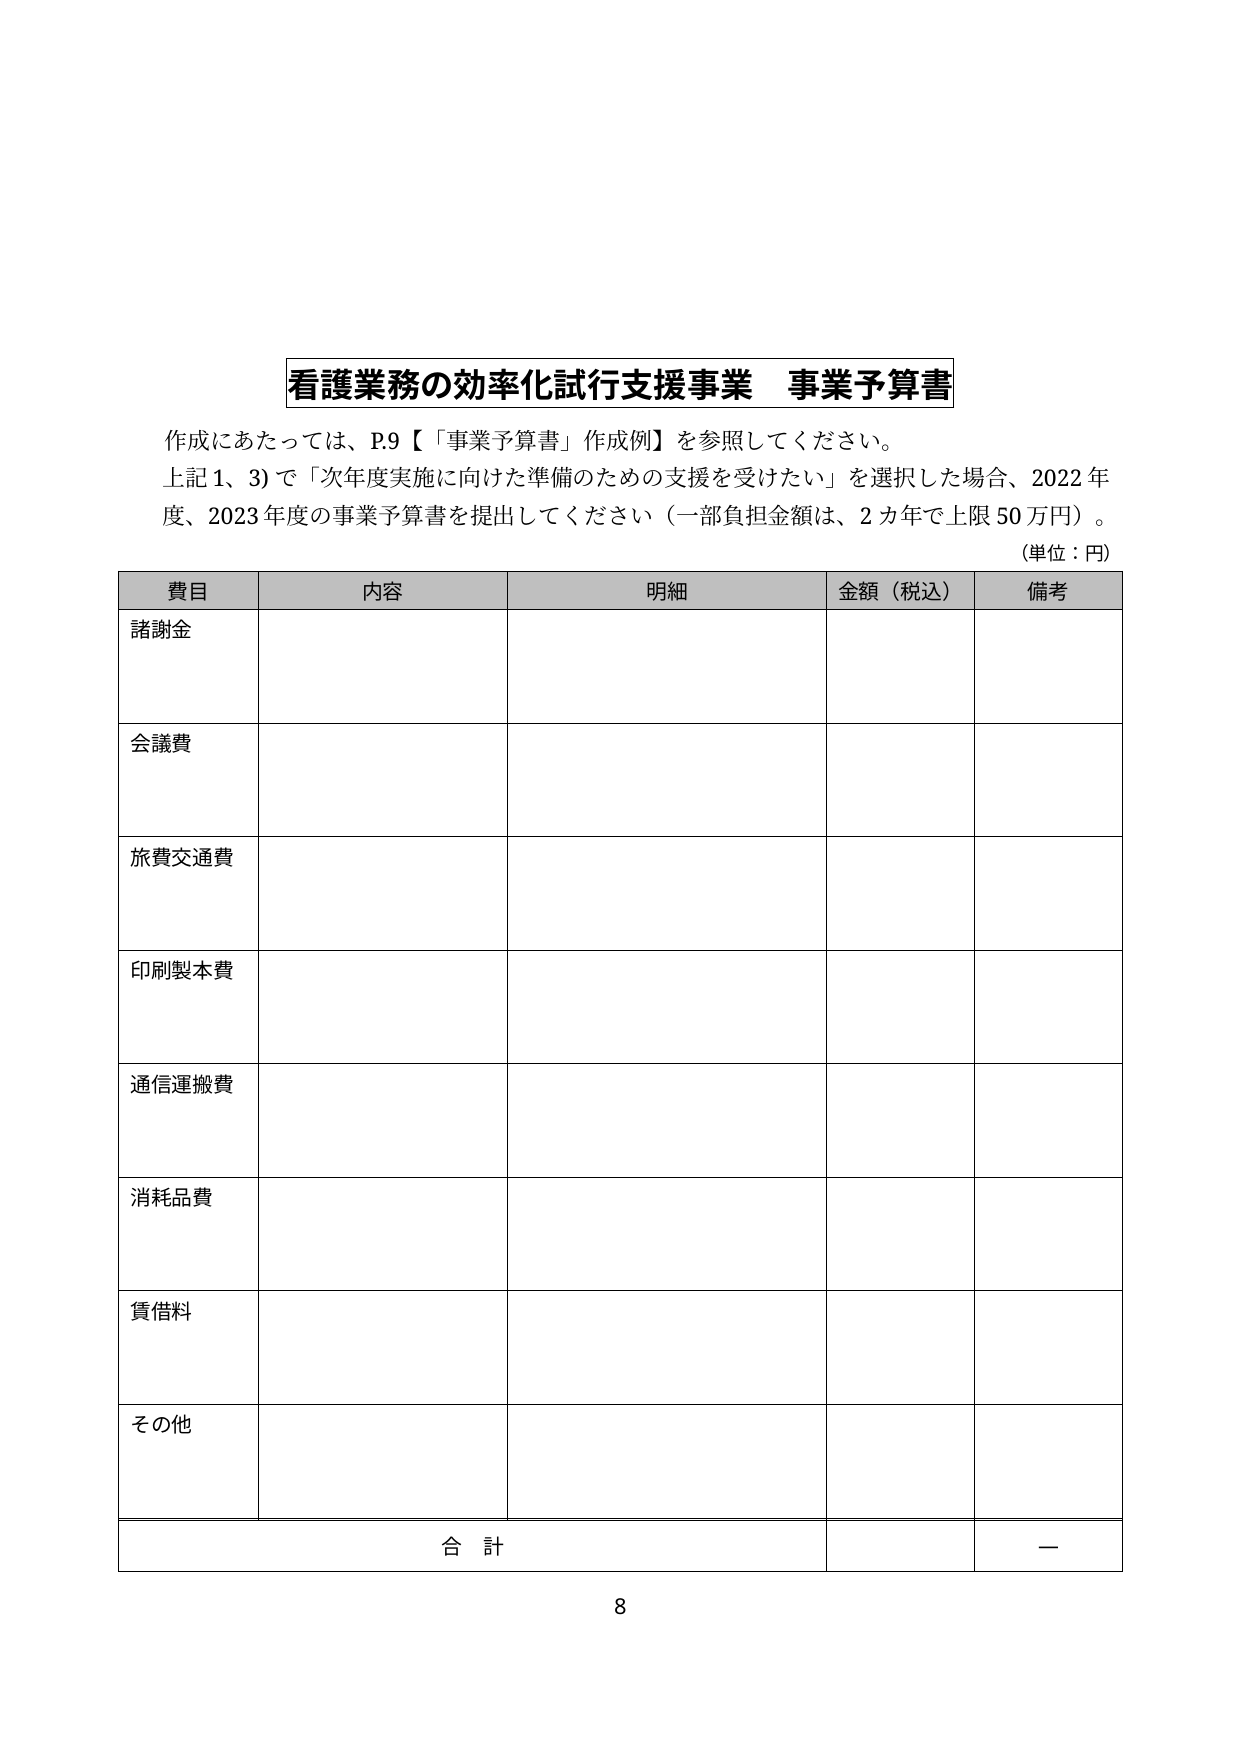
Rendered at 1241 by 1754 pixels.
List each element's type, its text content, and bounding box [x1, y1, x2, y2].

table_cell [827, 837, 974, 950]
table_cell [508, 610, 826, 723]
table_cell 諸謝金 [119, 610, 258, 723]
table_cell [975, 1178, 1122, 1290]
table_cell [827, 1064, 974, 1177]
table_cell [975, 951, 1122, 1063]
table_header 費目 [119, 572, 258, 609]
table_cell 印刷製本費 [119, 951, 258, 1063]
table_header 備考 [975, 572, 1122, 609]
table_cell [827, 724, 974, 836]
table_cell [508, 951, 826, 1063]
table_cell 会議費 [119, 724, 258, 836]
table_cell [508, 724, 826, 836]
table_cell [508, 1178, 826, 1290]
table_cell [827, 951, 974, 1063]
table_cell [975, 1405, 1122, 1517]
table_header 明細 [508, 572, 826, 609]
table_cell [259, 1064, 507, 1177]
table_cell [259, 1405, 507, 1517]
text 作成にあたっては、P.9【「事業予算書」作成例】を参照してください。 [118, 421, 1122, 458]
table_cell [827, 1291, 974, 1404]
table_cell [508, 837, 826, 950]
table_cell [508, 1405, 826, 1517]
table_cell ― [975, 1521, 1122, 1571]
table_cell [975, 724, 1122, 836]
table_header 金額（税込） [827, 572, 974, 609]
table_cell 合 計 [119, 1521, 826, 1571]
text （単位：円） [118, 533, 1122, 571]
table_cell [827, 1521, 974, 1571]
table_cell [827, 1178, 974, 1290]
table_cell [259, 1291, 507, 1404]
table_cell [508, 1064, 826, 1177]
table_cell [827, 610, 974, 723]
table_cell [975, 1291, 1122, 1404]
table_cell [975, 837, 1122, 950]
table_cell [827, 1405, 974, 1517]
table_cell その他 [119, 1405, 258, 1517]
table_cell [259, 951, 507, 1063]
table_cell 旅費交通費 [119, 837, 258, 950]
table_cell [975, 610, 1122, 723]
table_cell [975, 1064, 1122, 1177]
table_cell [259, 837, 507, 950]
table_header 内容 [259, 572, 507, 609]
table_cell 賃借料 [119, 1291, 258, 1404]
table_cell [259, 610, 507, 723]
table_cell [259, 1178, 507, 1290]
table_cell 消耗品費 [119, 1178, 258, 1290]
list 上記1、3) で「次年度実施に向けた準備のための支援を受けたい」を選択した場合、2022年度、2023年度の事業予算書を提出してください（一部負担金額は、2カ年で上限50万円）。 [162, 458, 1122, 533]
text 看護業務の効率化試行支援事業 事業予算書 [118, 346, 1122, 421]
table_cell [508, 1291, 826, 1404]
table_cell [259, 724, 507, 836]
table_cell 通信運搬費 [119, 1064, 258, 1177]
